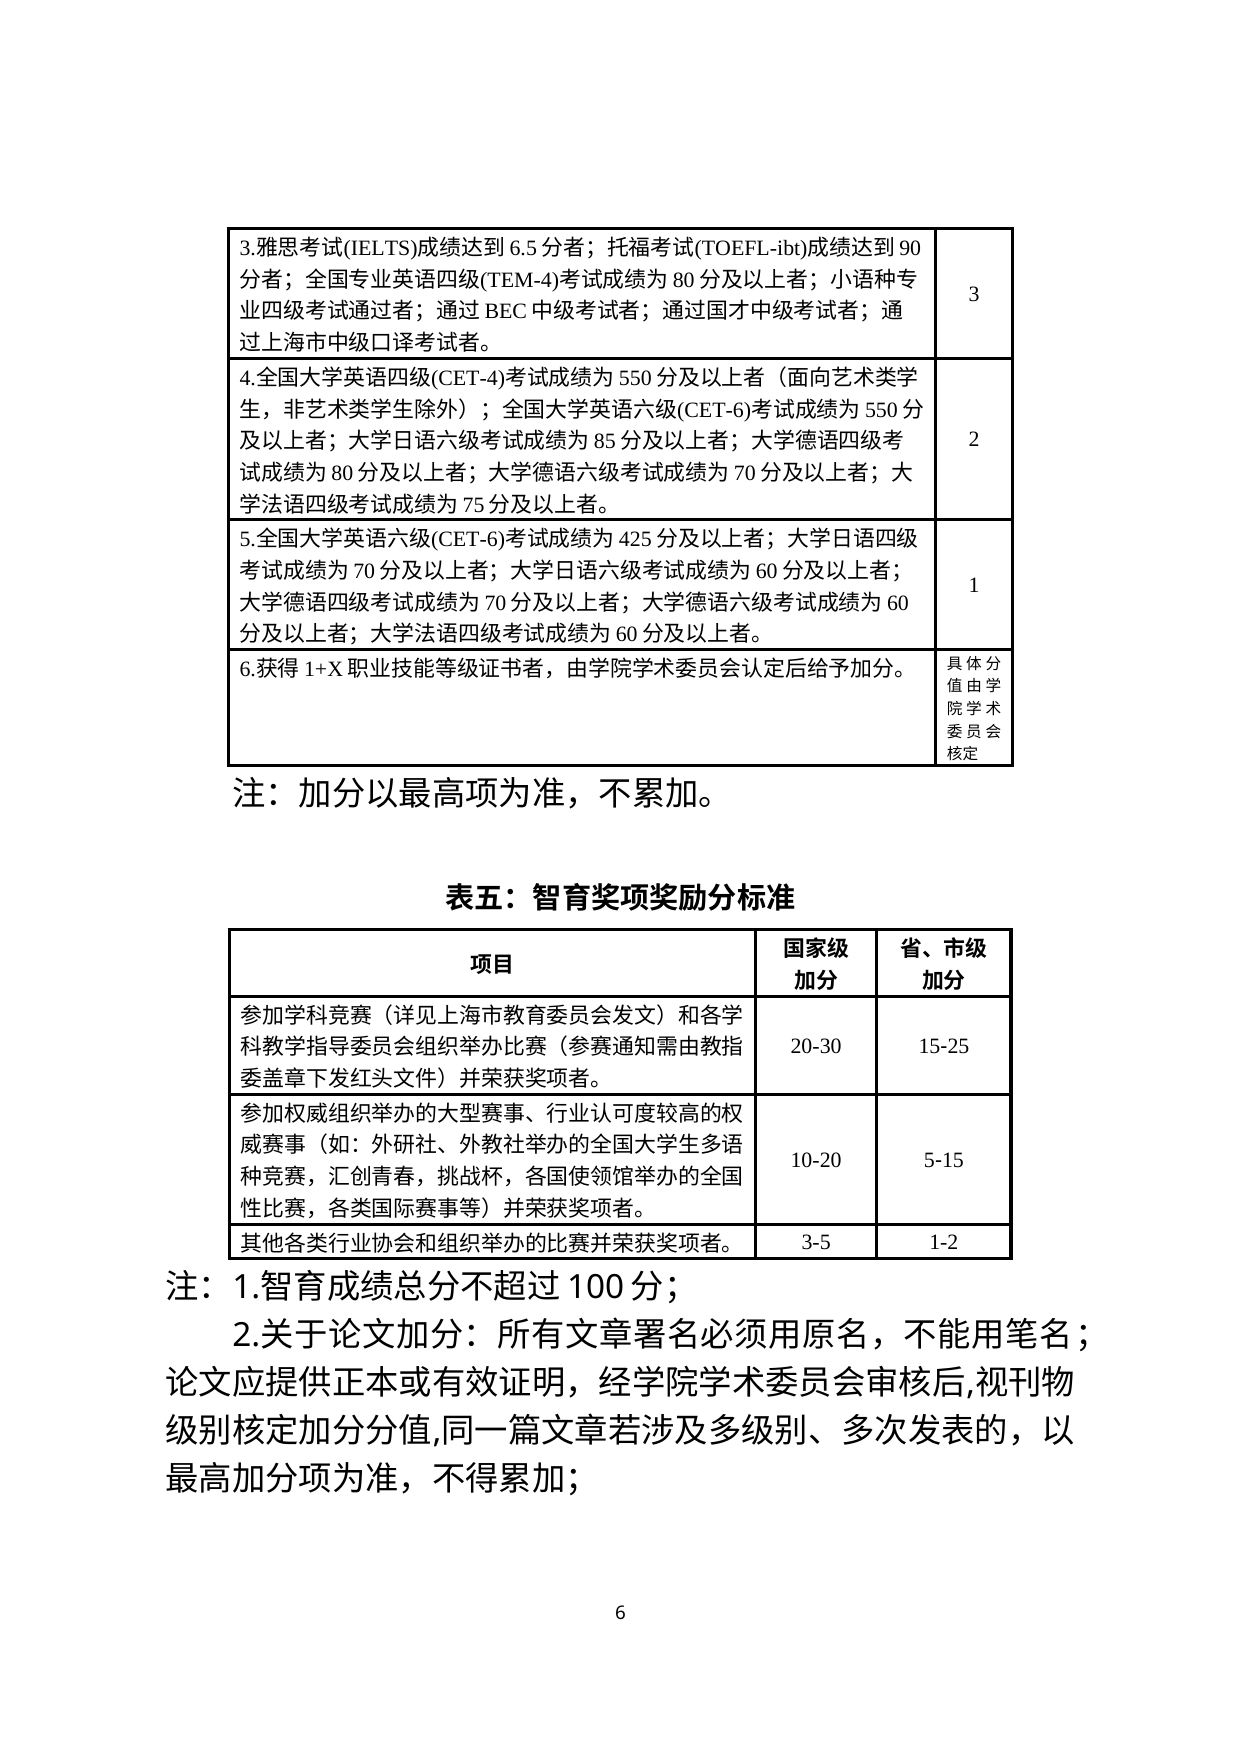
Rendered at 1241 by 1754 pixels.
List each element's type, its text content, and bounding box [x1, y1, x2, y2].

table_cell 10-20 [757, 1096, 875, 1222]
table_header 省、市级 加分 [878, 931, 1009, 994]
table_cell 参加权威组织举办的大型赛事、行业认可度较高的权威赛事（如：外研社、外教社举办的全国大学生多语种竞赛，汇创青春，挑战杯，各国使领馆举办的全国性比赛，各类国际赛事等）并荣获奖项者。 [231, 1096, 754, 1222]
table_header 项目 [231, 931, 754, 994]
table_cell 参加学科竞赛（详见上海市教育委员会发文）和各学科教学指导委员会组织举办比赛（参赛通知需由教指委盖章下发红头文件）并荣获奖项者。 [231, 998, 754, 1093]
text 注：1.智育成绩总分不超过100分； [165, 1260, 1075, 1308]
table_header 国家级 加分 [757, 931, 875, 994]
table_cell 2 [937, 360, 1011, 518]
table_cell 1-2 [878, 1226, 1009, 1257]
table_cell 20-30 [757, 998, 875, 1093]
table_cell 其他各类行业协会和组织举办的比赛并荣获奖项者。 [231, 1226, 754, 1257]
table_cell 15-25 [878, 998, 1009, 1093]
table_cell 具体分值由学院学术委员会核定 [937, 651, 1011, 764]
table_cell 4.全国大学英语四级(CET-4)考试成绩为550分及以上者（面向艺术类学生，非艺术类学生除外）；全国大学英语六级(CET-6)考试成绩为550分及以上者；大学日语六级考试成绩为85分及以上者；大学德语四级考试成绩为80分及以上者；大学德语六级考试成绩为70分及以上者；大学法语四级考试成绩为75分及以上者。 [230, 360, 934, 518]
text 注：加分以最高项为准，不累加。 [165, 767, 1075, 815]
text 2.关于论文加分：所有文章署名必须用原名，不能用笔名；论文应提供正本或有效证明，经学院学术委员会审核后,视刊物级别核定加分分值,同一篇文章若涉及多级别、多次发表的，以最高加分项为准，不得累加； [165, 1308, 1075, 1500]
table_cell 5-15 [878, 1096, 1009, 1222]
text 表五：智育奖项奖励分标准 [165, 863, 1075, 928]
table_cell 3.雅思考试(IELTS)成绩达到6.5分者；托福考试(TOEFL-ibt)成绩达到90分者；全国专业英语四级(TEM-4)考试成绩为80分及以上者；小语种专业四级考试通过者；通过BEC中级考试者；通过国才中级考试者；通过上海市中级口译考试者。 [230, 230, 934, 357]
table_cell 3-5 [757, 1226, 875, 1257]
table_cell 5.全国大学英语六级(CET-6)考试成绩为425分及以上者；大学日语四级考试成绩为70分及以上者；大学日语六级考试成绩为60分及以上者；大学德语四级考试成绩为70分及以上者；大学德语六级考试成绩为60分及以上者；大学法语四级考试成绩为60分及以上者。 [230, 521, 934, 648]
table_cell 1 [937, 521, 1011, 648]
table_cell 3 [937, 230, 1011, 357]
table_cell 6.获得1+X职业技能等级证书者，由学院学术委员会认定后给予加分。 [230, 651, 934, 764]
